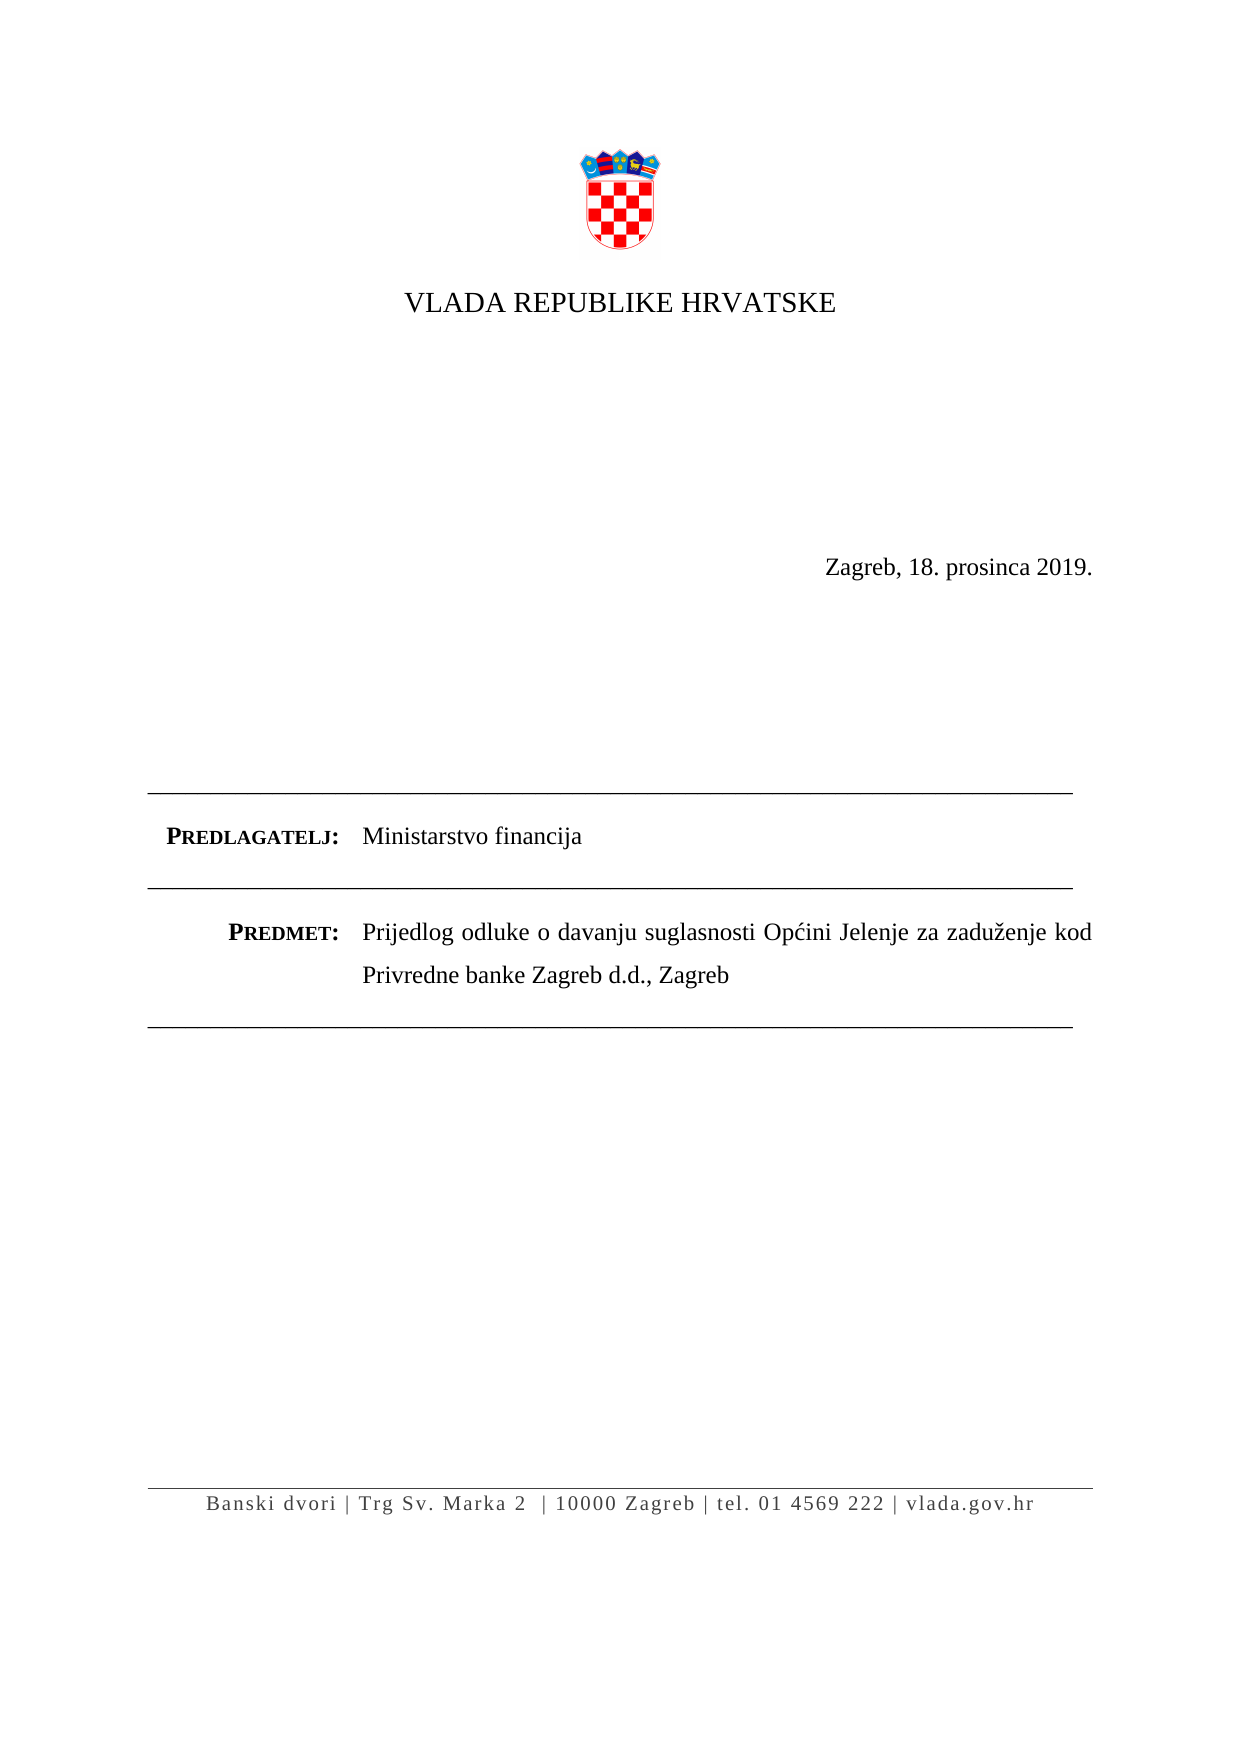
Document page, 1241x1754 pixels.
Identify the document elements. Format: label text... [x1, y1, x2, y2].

text __________________________________________________________________________ [148, 768, 1093, 796]
text __________________________________________________________________________ [148, 1002, 1093, 1031]
table_header Ministarstvo financija [351, 821, 1104, 863]
text Zagreb, 18. prosinca 2019. [148, 552, 1093, 581]
text VLADA REPUBLIKE HRVATSKE [148, 285, 1093, 318]
table_header Predmet: [148, 917, 351, 1002]
table_header Predlagatelj: [148, 821, 351, 863]
picture [578, 147, 662, 260]
text __________________________________________________________________________ [148, 863, 1093, 892]
text Banski dvori | Trg Sv. Marka 2 | 10000 Zagreb | tel. 01 4569 222 | vlada.gov.hr [148, 1489, 1093, 1514]
table_header Prijedlog odluke o davanju suglasnosti Općini Jelenje za zaduženje kod Privredne banke Zagreb d.d., Zagreb [351, 917, 1104, 1002]
